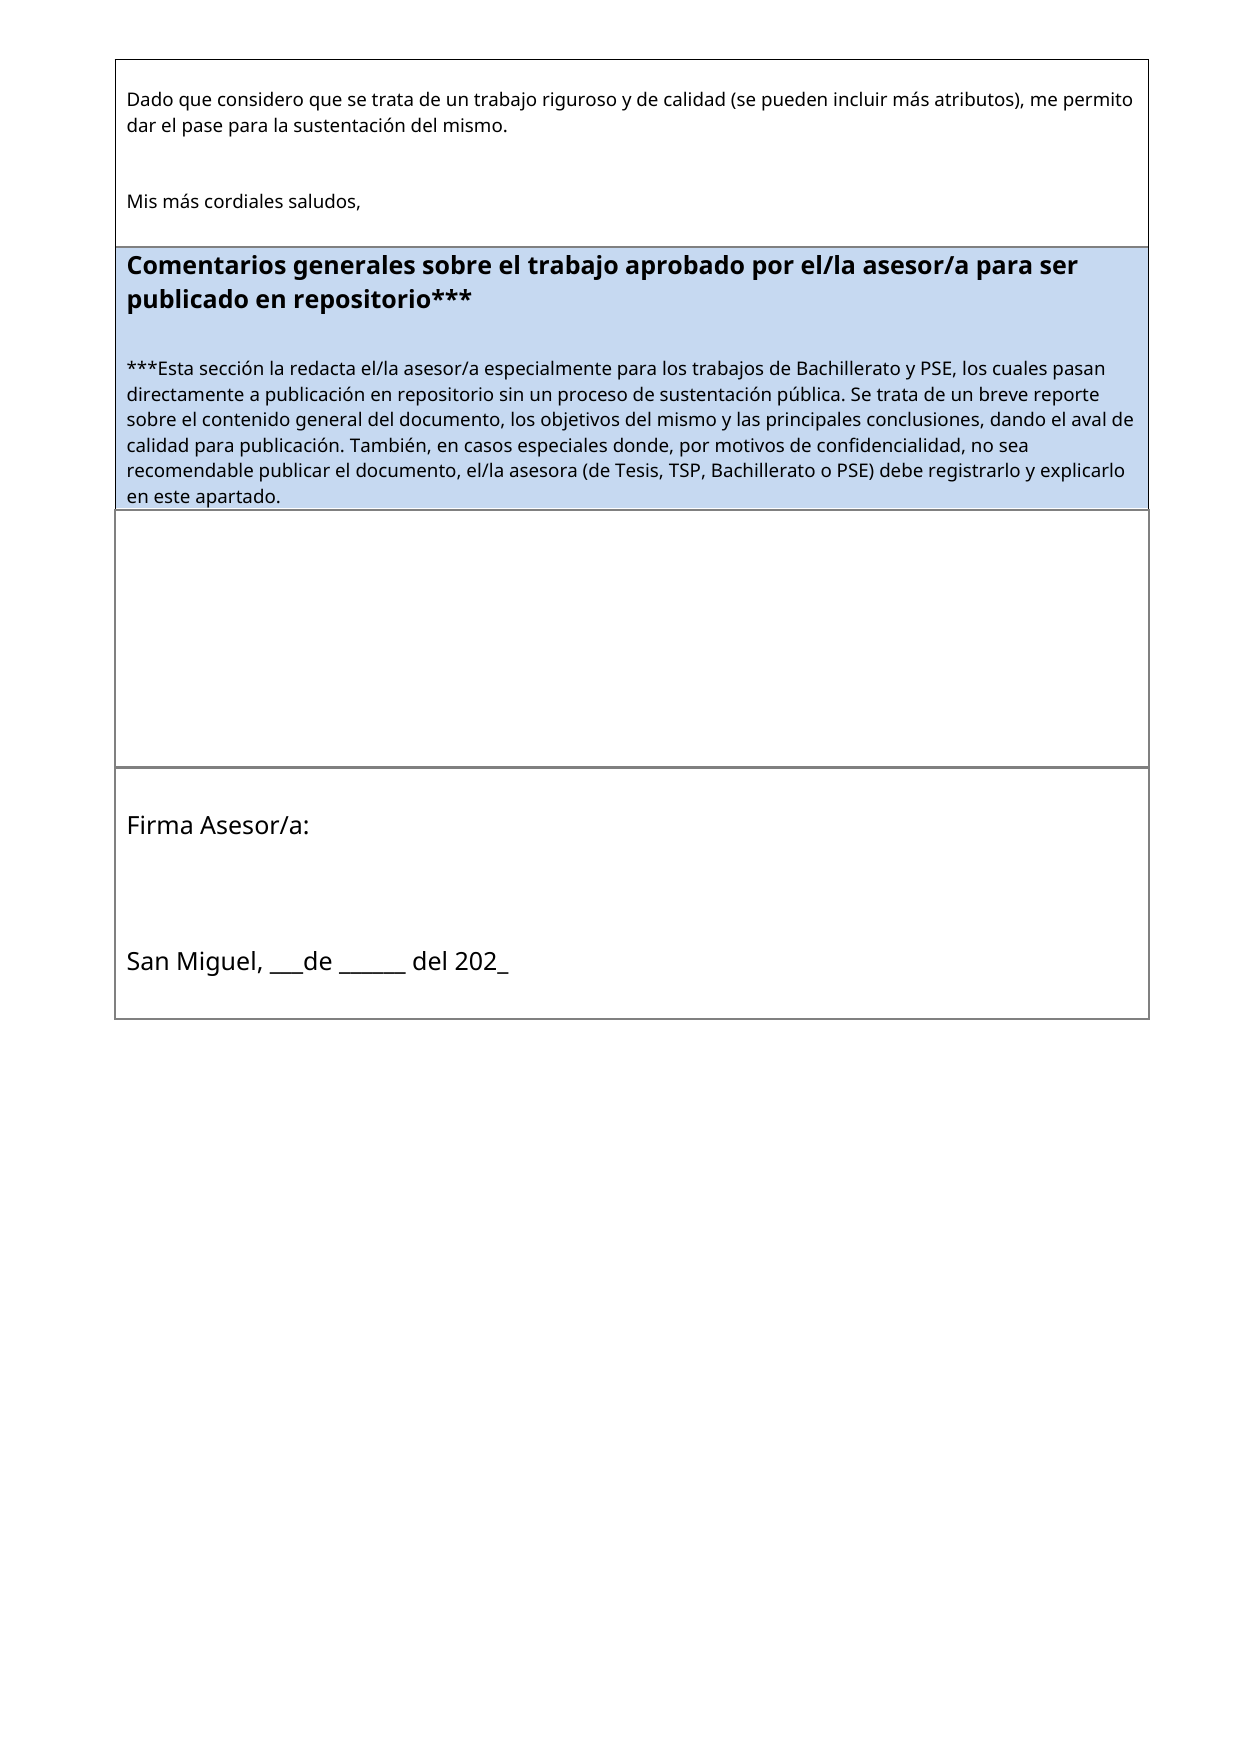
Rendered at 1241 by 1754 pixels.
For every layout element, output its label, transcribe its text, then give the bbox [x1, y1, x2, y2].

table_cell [116, 60, 1148, 246]
table_cell Comentarios generales sobre el trabajo aprobado por el/la asesor/a para ser publicado en repositorio*** ***Esta sección la redacta el/la asesor/a especialmente para los trabajos de Bachillerato y PSE, los cuales pasan directamente a publicación en repositorio sin un proceso de sustentación pública. Se trata de un breve reporte sobre el contenido general del documento, los objetivos del mismo y las principales conclusiones, dando el aval de calidad para publicación. También, en casos especiales donde, por motivos de confidencialidad, no sea recomendable publicar el documento, el/la asesora (de Tesis, TSP, Bachillerato o PSE) debe registrarlo y explicarlo en este apartado. [116, 248, 1148, 508]
table_cell [116, 511, 1148, 766]
table_cell Firma Asesor/a: San Miguel, ___de ______ del 202_ [116, 769, 1148, 1018]
